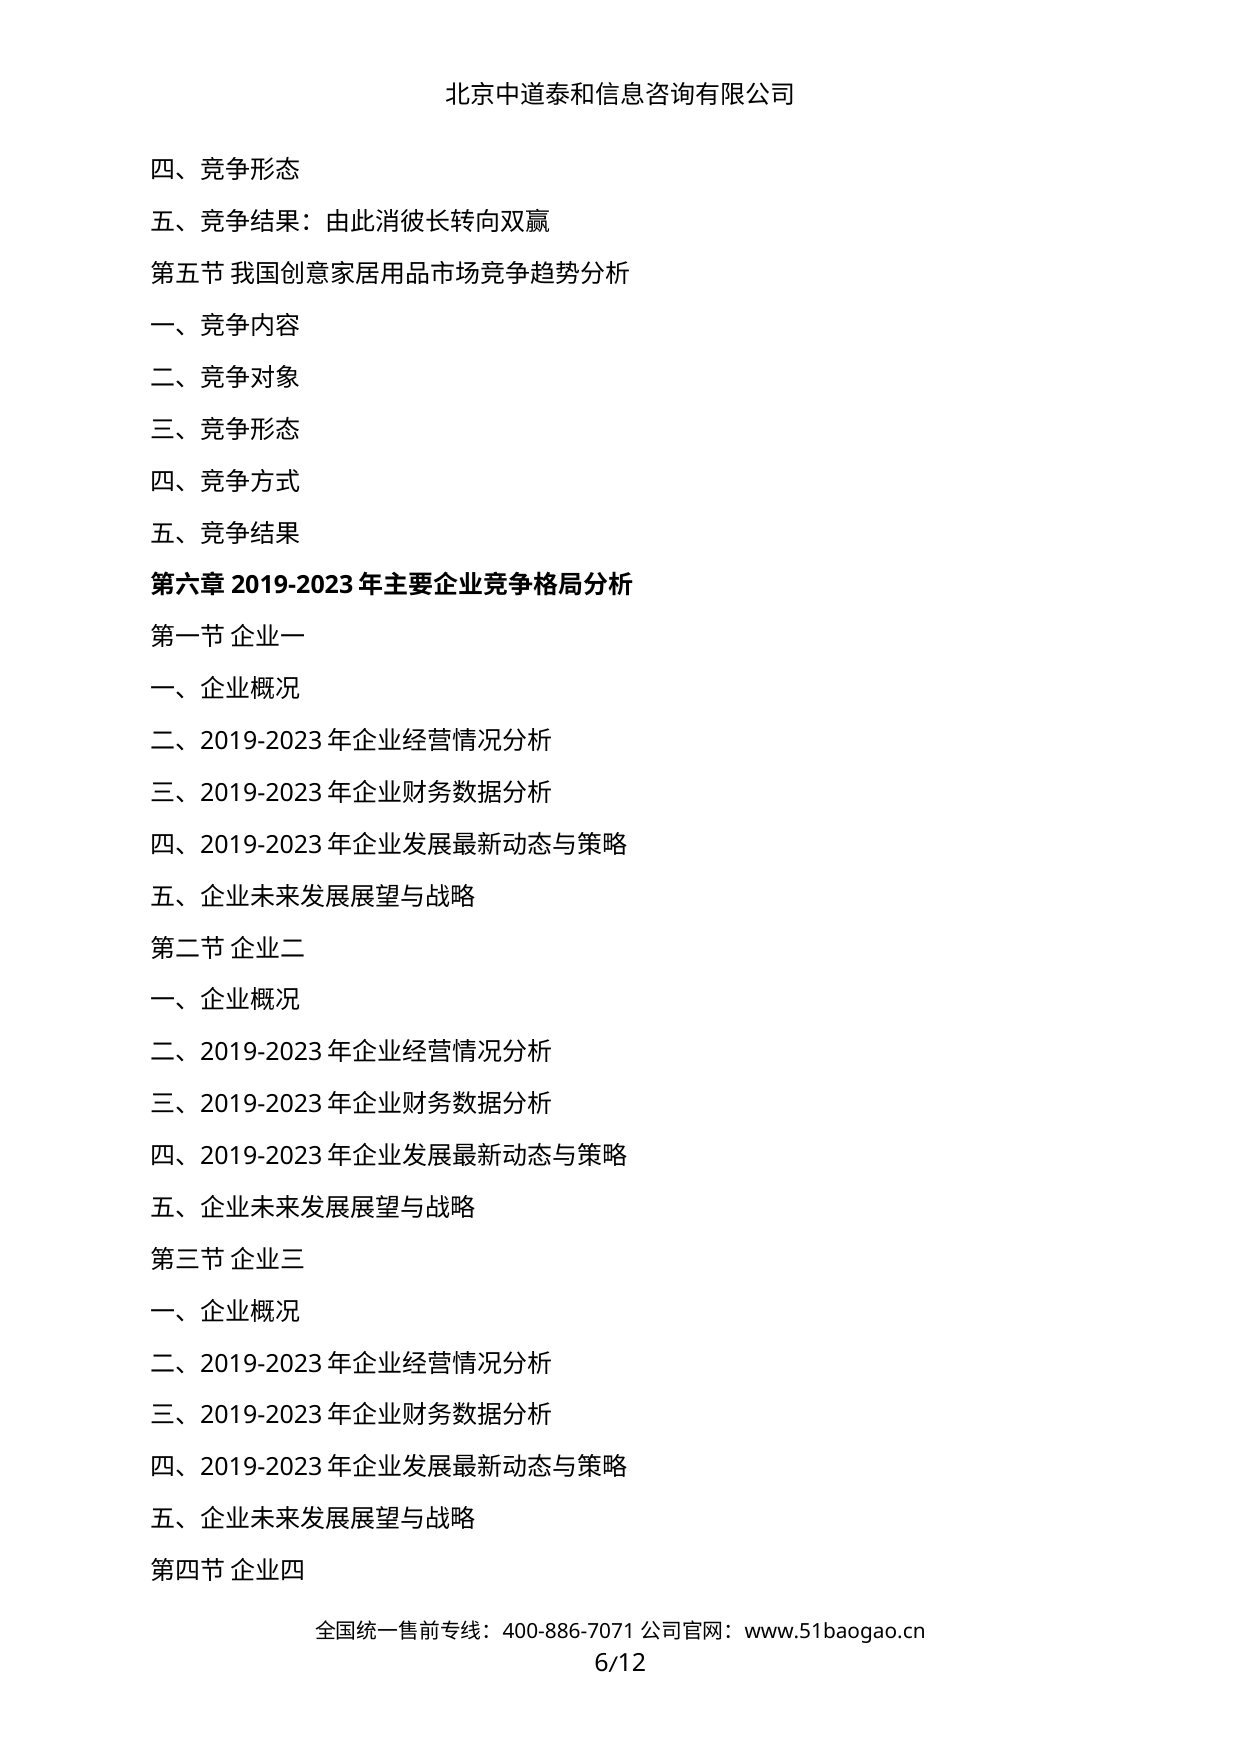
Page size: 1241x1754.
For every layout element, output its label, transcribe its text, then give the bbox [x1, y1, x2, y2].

text 四、2019-2023年企业发展最新动态与策略 [150, 824, 1090, 861]
text 二、2019-2023年企业经营情况分析 [150, 721, 1090, 757]
text 第二节 企业二 [150, 928, 1090, 964]
text 一、企业概况 [150, 980, 1090, 1016]
text 第三节 企业三 [150, 1239, 1090, 1276]
text 三、2019-2023年企业财务数据分析 [150, 772, 1090, 809]
text 三、2019-2023年企业财务数据分析 [150, 1395, 1090, 1431]
text 五、企业未来发展展望与战略 [150, 1187, 1090, 1224]
text 第一节 企业一 [150, 617, 1090, 653]
text 四、2019-2023年企业发展最新动态与策略 [150, 1447, 1090, 1483]
text 二、2019-2023年企业经营情况分析 [150, 1032, 1090, 1068]
text 一、竞争内容 [150, 306, 1090, 342]
text 二、竞争对象 [150, 357, 1090, 394]
text 第六章 2019-2023年主要企业竞争格局分析 [150, 565, 1090, 601]
text 一、企业概况 [150, 669, 1090, 705]
text 四、竞争形态 [150, 150, 1090, 186]
text 五、竞争结果：由此消彼长转向双赢 [150, 202, 1090, 238]
text 二、2019-2023年企业经营情况分析 [150, 1343, 1090, 1379]
text 五、企业未来发展展望与战略 [150, 1499, 1090, 1535]
text 五、企业未来发展展望与战略 [150, 876, 1090, 912]
text 第五节 我国创意家居用品市场竞争趋势分析 [150, 254, 1090, 290]
text 五、竞争结果 [150, 513, 1090, 549]
text 四、2019-2023年企业发展最新动态与策略 [150, 1136, 1090, 1172]
text 三、竞争形态 [150, 409, 1090, 446]
text 三、2019-2023年企业财务数据分析 [150, 1084, 1090, 1120]
text 第四节 企业四 [150, 1551, 1090, 1587]
text 四、竞争方式 [150, 461, 1090, 497]
text 一、企业概况 [150, 1291, 1090, 1327]
